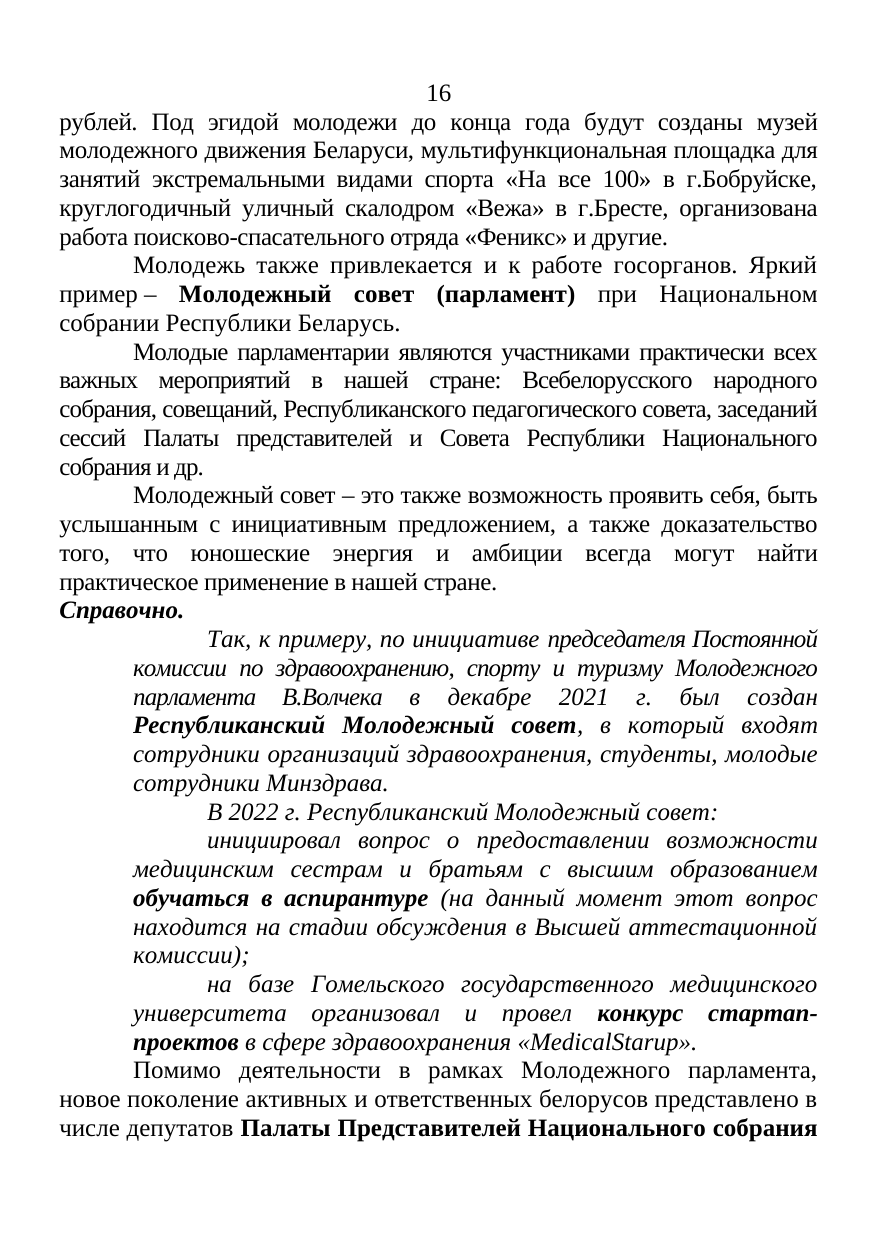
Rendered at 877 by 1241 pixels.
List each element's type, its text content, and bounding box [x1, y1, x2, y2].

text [59, 107, 818, 250]
text на базе Гомельского государственного медицинского университета организовал и провел конкурс стартап-проектов в сфере здравоохранения «MedicalStarup». [133, 969, 818, 1055]
text Молодежь также привлекается и к работе госорганов. Яркий пример – Молодежный совет (парламент) при Национальном собрании Республики Беларусь. [59, 250, 818, 337]
text Справочно. [59, 595, 818, 624]
text Так, к примеру, по инициативе председателя Постоянной комиссии по здравоохранению, спорту и туризму Молодежного парламента В.Волчека в декабре 2021 г. был создан Республиканский Молодежный совет, в который входят сотрудники организаций здравоохранения, студенты, молодые сотрудники Минздрава. [133, 624, 818, 797]
text Молодые парламентарии являются участниками практически всех важных мероприятий в нашей стране: Всебелорусского народного собрания, совещаний, Республиканского педагогического совета, заседаний сессий Палаты представителей и Совета Республики Национального собрания и др. [59, 337, 818, 480]
text инициировал вопрос о предоставлении возможности медицинским сестрам и братьям с высшим образованием обучаться в аспирантуре (на данный момент этот вопрос находится на стадии обсуждения в Высшей аттестационной комиссии); [133, 825, 818, 969]
text В 2022 г. Республиканский Молодежный совет: [133, 797, 818, 825]
text Молодежный совет – это также возможность проявить себя, быть услышанным с инициативным предложением, а также доказательство того, что юношеские энергия и амбиции всегда могут найти практическое применение в нашей стране. [59, 480, 818, 595]
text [59, 1055, 818, 1142]
